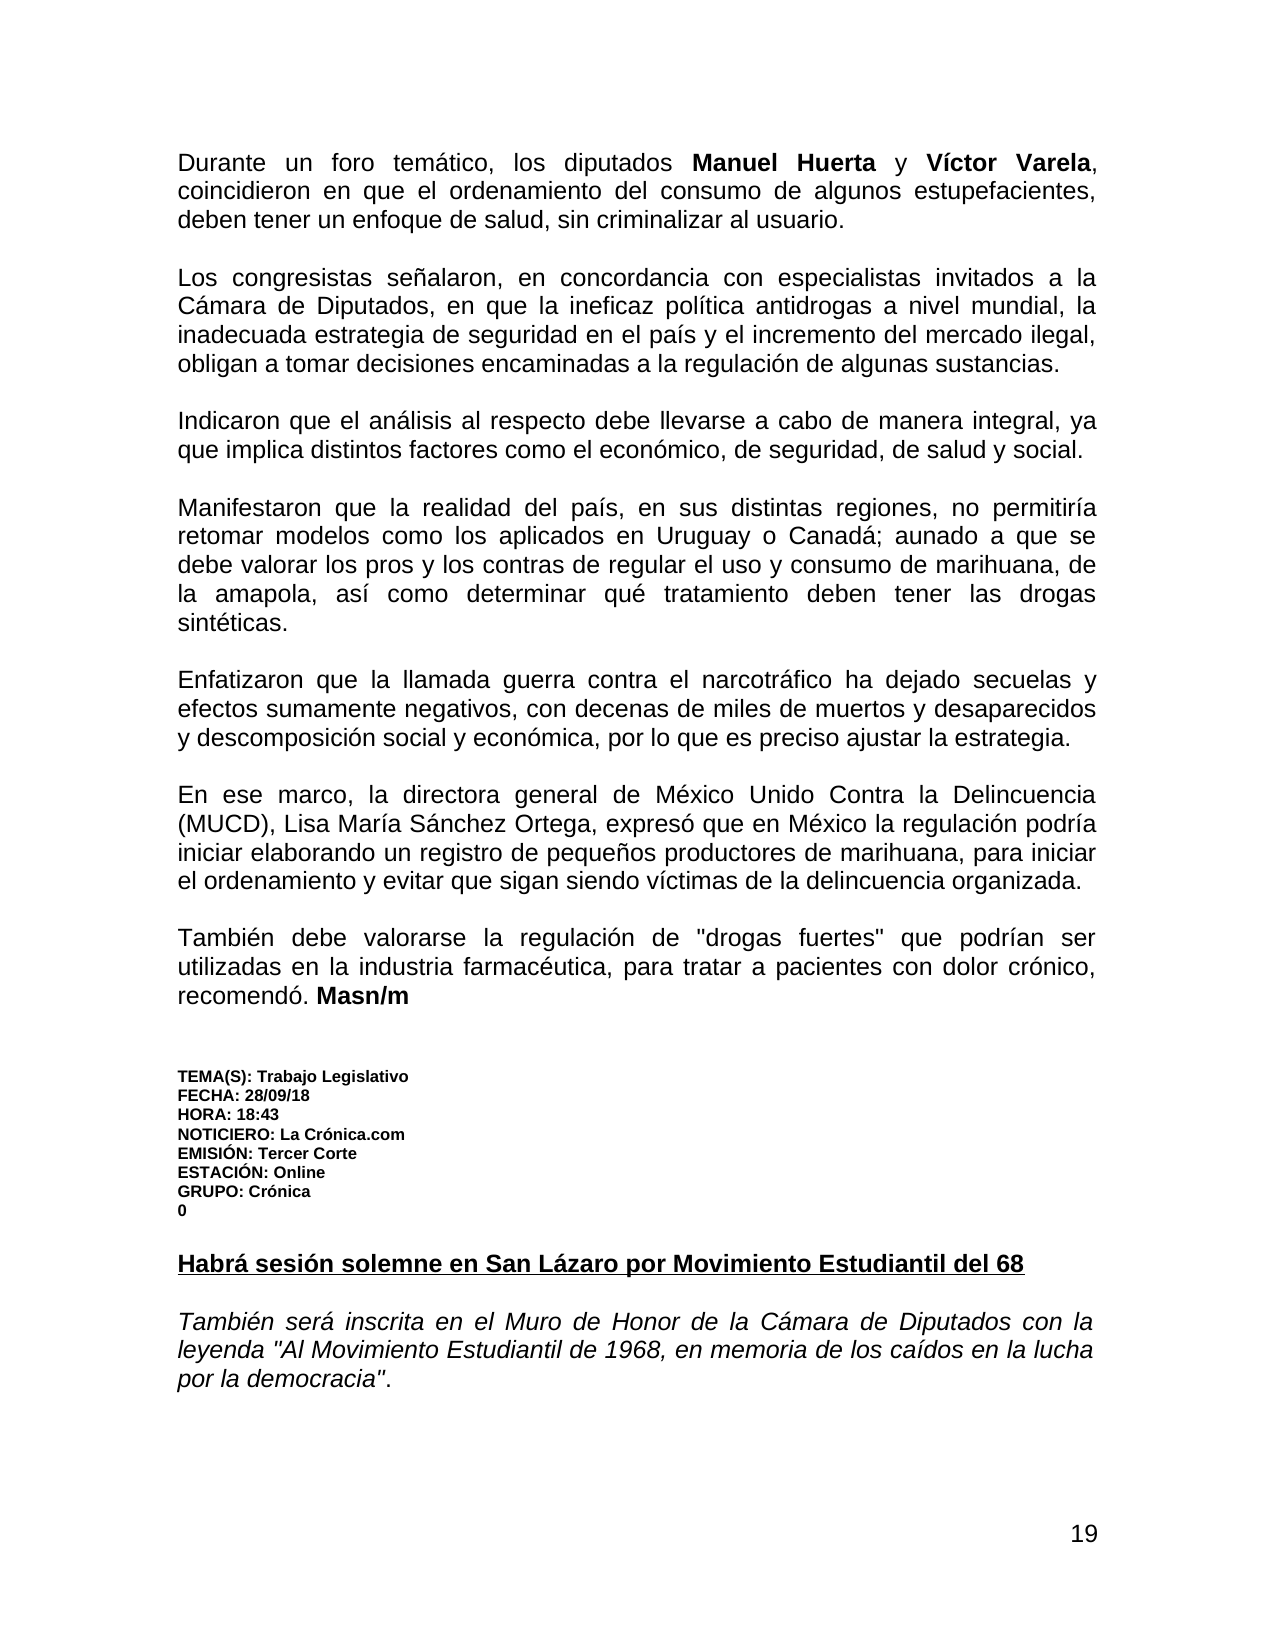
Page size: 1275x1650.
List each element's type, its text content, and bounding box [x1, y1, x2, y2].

text HORA: 18:43 [177, 1105, 1098, 1124]
text NOTICIERO: La Crónica.com [177, 1124, 1098, 1143]
text GRUPO: Crónica [177, 1182, 1098, 1201]
text Habrá sesión solemne en San Lázaro por Movimiento Estudiantil del 68 [177, 1249, 1098, 1278]
text Manifestaron que la realidad del país, en sus distintas regiones, no permitiría retomar modelos como los aplicados en Uruguay o Canadá; aunado a que se debe valorar los pros y los contras de regular el uso y consumo de marihuana, de la amapola, así como determinar qué tratamiento deben tener las drogas sintéticas. [177, 493, 1098, 636]
text También debe valorarse la regulación de "drogas fuertes" que podrían ser utilizadas en la industria farmacéutica, para tratar a pacientes con dolor crónico, recomendó. Masn/m [177, 923, 1098, 1009]
text EMISIÓN: Tercer Corte [177, 1143, 1098, 1163]
text Enfatizaron que la llamada guerra contra el narcotráfico ha dejado secuelas y efectos sumamente negativos, con decenas de miles de muertos y desaparecidos y descomposición social y económica, por lo que es preciso ajustar la estrategia. [177, 665, 1098, 751]
text 0 [177, 1201, 1098, 1220]
text ESTACIÓN: Online [177, 1163, 1098, 1182]
text Los congresistas señalaron, en concordancia con especialistas invitados a la Cámara de Diputados, en que la ineficaz política antidrogas a nivel mundial, la inadecuada estrategia de seguridad en el país y el incremento del mercado ilegal, obligan a tomar decisiones encaminadas a la regulación de algunas sustancias. [177, 263, 1098, 378]
text Durante un foro temático, los diputados Manuel Huerta y Víctor Varela, coincidieron en que el ordenamiento del consumo de algunos estupefacientes, deben tener un enfoque de salud, sin criminalizar al usuario. [177, 148, 1098, 234]
text TEMA(S): Trabajo Legislativo [177, 1067, 1098, 1086]
text Indicaron que el análisis al respecto debe llevarse a cabo de manera integral, ya que implica distintos factores como el económico, de seguridad, de salud y social. [177, 406, 1098, 464]
text También será inscrita en el Muro de Honor de la Cámara de Diputados con la leyenda "Al Movimiento Estudiantil de 1968, en memoria de los caídos en la lucha por la democracia". [177, 1306, 1098, 1393]
text En ese marco, la directora general de México Unido Contra la Delincuencia (MUCD), Lisa María Sánchez Ortega, expresó que en México la regulación podría iniciar elaborando un registro de pequeños productores de marihuana, para iniciar el ordenamiento y evitar que sigan siendo víctimas de la delincuencia organizada. [177, 780, 1098, 895]
text FECHA: 28/09/18 [177, 1086, 1098, 1105]
